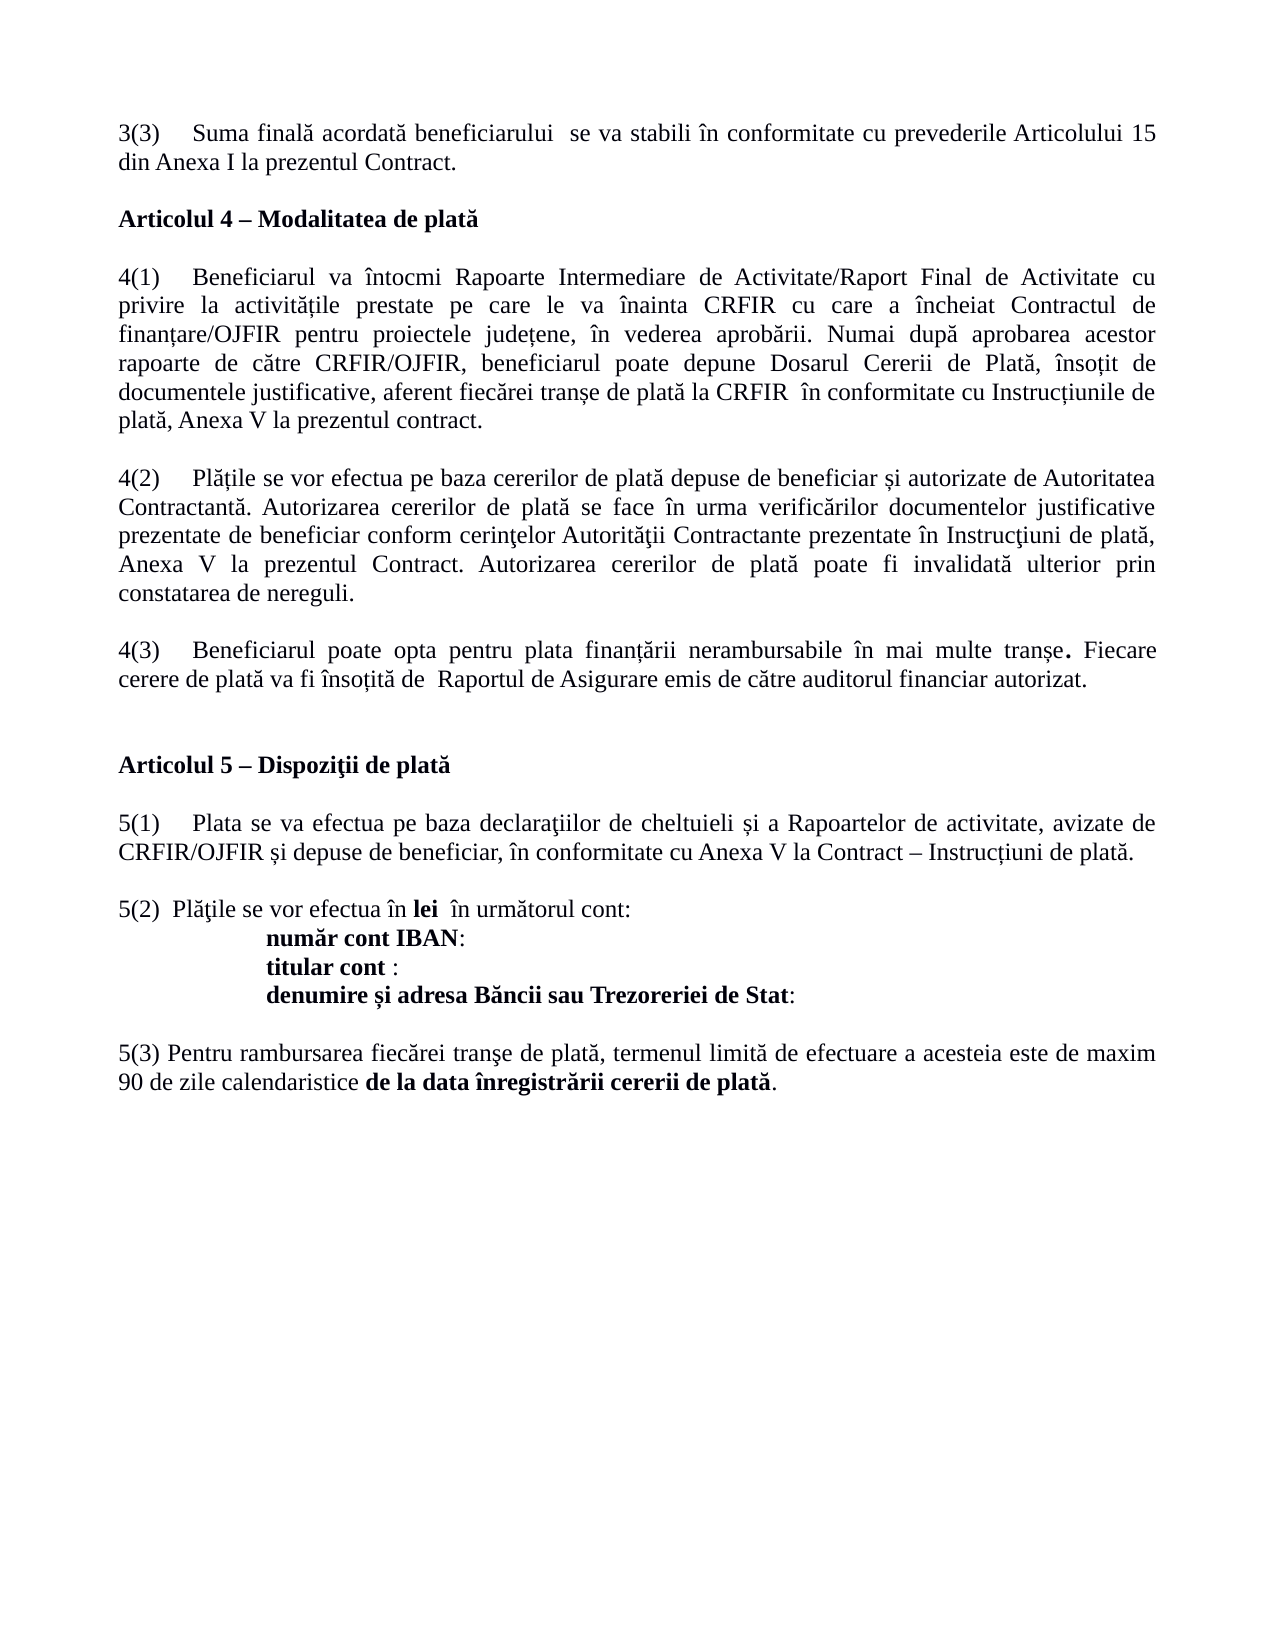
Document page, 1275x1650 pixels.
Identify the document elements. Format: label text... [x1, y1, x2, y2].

text 3(3) Suma finală acordată beneficiarului se va stabili în conformitate cu prevederile Articolului 15 din Anexa I la prezentul Contract. [118, 118, 1157, 176]
text denumire și adresa Băncii sau Trezoreriei de Stat: [118, 981, 1157, 1009]
text 5(1) Plata se va efectua pe baza declaraţiilor de cheltuieli și a Rapoartelor de activitate, avizate de CRFIR/OJFIR și depuse de beneficiar, în conformitate cu Anexa V la Contract – Instrucțiuni de plată. [118, 808, 1157, 866]
text 4(2) Plățile se vor efectua pe baza cererilor de plată depuse de beneficiar și autorizate de Autoritatea Contractantă. Autorizarea cererilor de plată se face în urma verificărilor documentelor justificative prezentate de beneficiar conform cerinţelor Autorităţii Contractante prezentate în Instrucţiuni de plată, Anexa V la prezentul Contract. Autorizarea cererilor de plată poate fi invalidată ulterior prin constatarea de nereguli. [118, 463, 1157, 607]
text număr cont IBAN: [118, 923, 1157, 952]
text Articolul 5 – Dispoziţii de plată [118, 751, 1157, 779]
text titular cont : [118, 952, 1157, 981]
text 5(2) Plăţile se vor efectua în lei în următorul cont: [118, 894, 1157, 923]
text 5(3) Pentru rambursarea fiecărei tranşe de plată, termenul limită de efectuare a acesteia este de maxim 90 de zile calendaristice de la data înregistrării cererii de plată. [118, 1038, 1157, 1096]
text Articolul 4 – Modalitatea de plată [118, 204, 1157, 233]
text 4(3) Beneficiarul poate opta pentru plata finanțării nerambursabile în mai multe tranșe. Fiecare cerere de plată va fi însoțită de Raportul de Asigurare emis de către auditorul financiar autorizat. [118, 636, 1157, 693]
text 4(1) Beneficiarul va întocmi Rapoarte Intermediare de Activitate/Raport Final de Activitate cu privire la activitățile prestate pe care le va înainta CRFIR cu care a încheiat Contractul de finanțare/OJFIR pentru proiectele județene, în vederea aprobării. Numai după aprobarea acestor rapoarte de către CRFIR/OJFIR, beneficiarul poate depune Dosarul Cererii de Plată, însoțit de documentele justificative, aferent fiecărei tranșe de plată la CRFIR în conformitate cu Instrucțiunile de plată, Anexa V la prezentul contract. [118, 262, 1157, 434]
